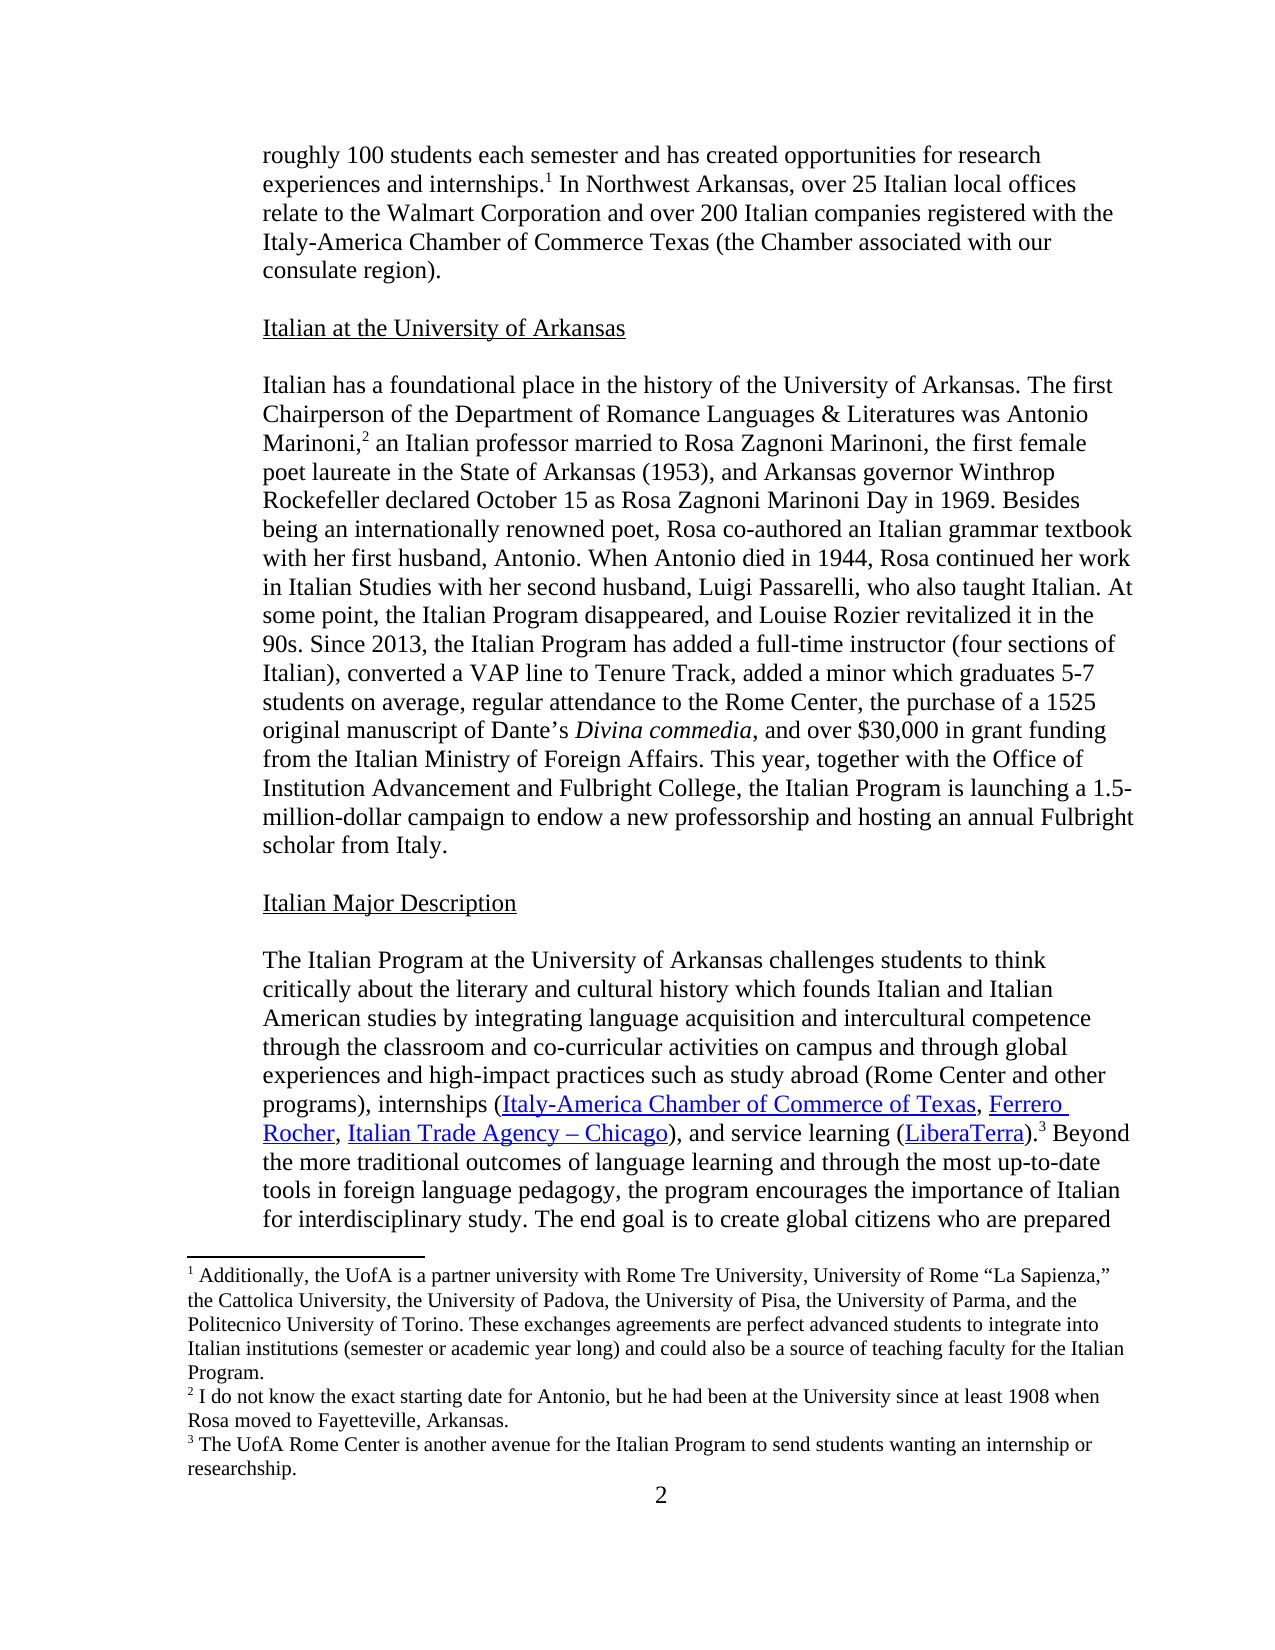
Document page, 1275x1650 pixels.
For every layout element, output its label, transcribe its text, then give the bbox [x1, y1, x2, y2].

text Italian Major Description [187, 888, 1078, 917]
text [262, 141, 1134, 284]
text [262, 946, 1134, 1233]
text Italian has a foundational place in the history of the University of Arkansas. The first Chairperson of the Department of Romance Languages & Literatures was Antonio Marinoni, an Italian professor married to Rosa Zagnoni Marinoni, the first female poet laureate in the State of Arkansas (1953), and Arkansas governor Winthrop Rockefeller declared October 15 as Rosa Zagnoni Marinoni Day in 1969. Besides being an internationally renowned poet, Rosa co-authored an Italian grammar textbook with her first husband, Antonio. When Antonio died in 1944, Rosa continued her work in Italian Studies with her second husband, Luigi Passarelli, who also taught Italian. At some point, the Italian Program disappeared, and Louise Rozier revitalized it in the 90s. Since 2013, the Italian Program has added a full-time instructor (four sections of Italian), converted a VAP line to Tenure Track, added a minor which graduates 5-7 students on average, regular attendance to the Rome Center, the purchase of a 1525 original manuscript of Dante’s Divina commedia, and over $30,000 in grant funding from the Italian Ministry of Foreign Affairs. This year, together with the Office of Institution Advancement and Fulbright College, the Italian Program is launching a 1.5-million-dollar campaign to endow a new professorship and hosting an annual Fulbright scholar from Italy. [262, 371, 1134, 859]
text Italian at the University of Arkansas [187, 313, 1134, 342]
